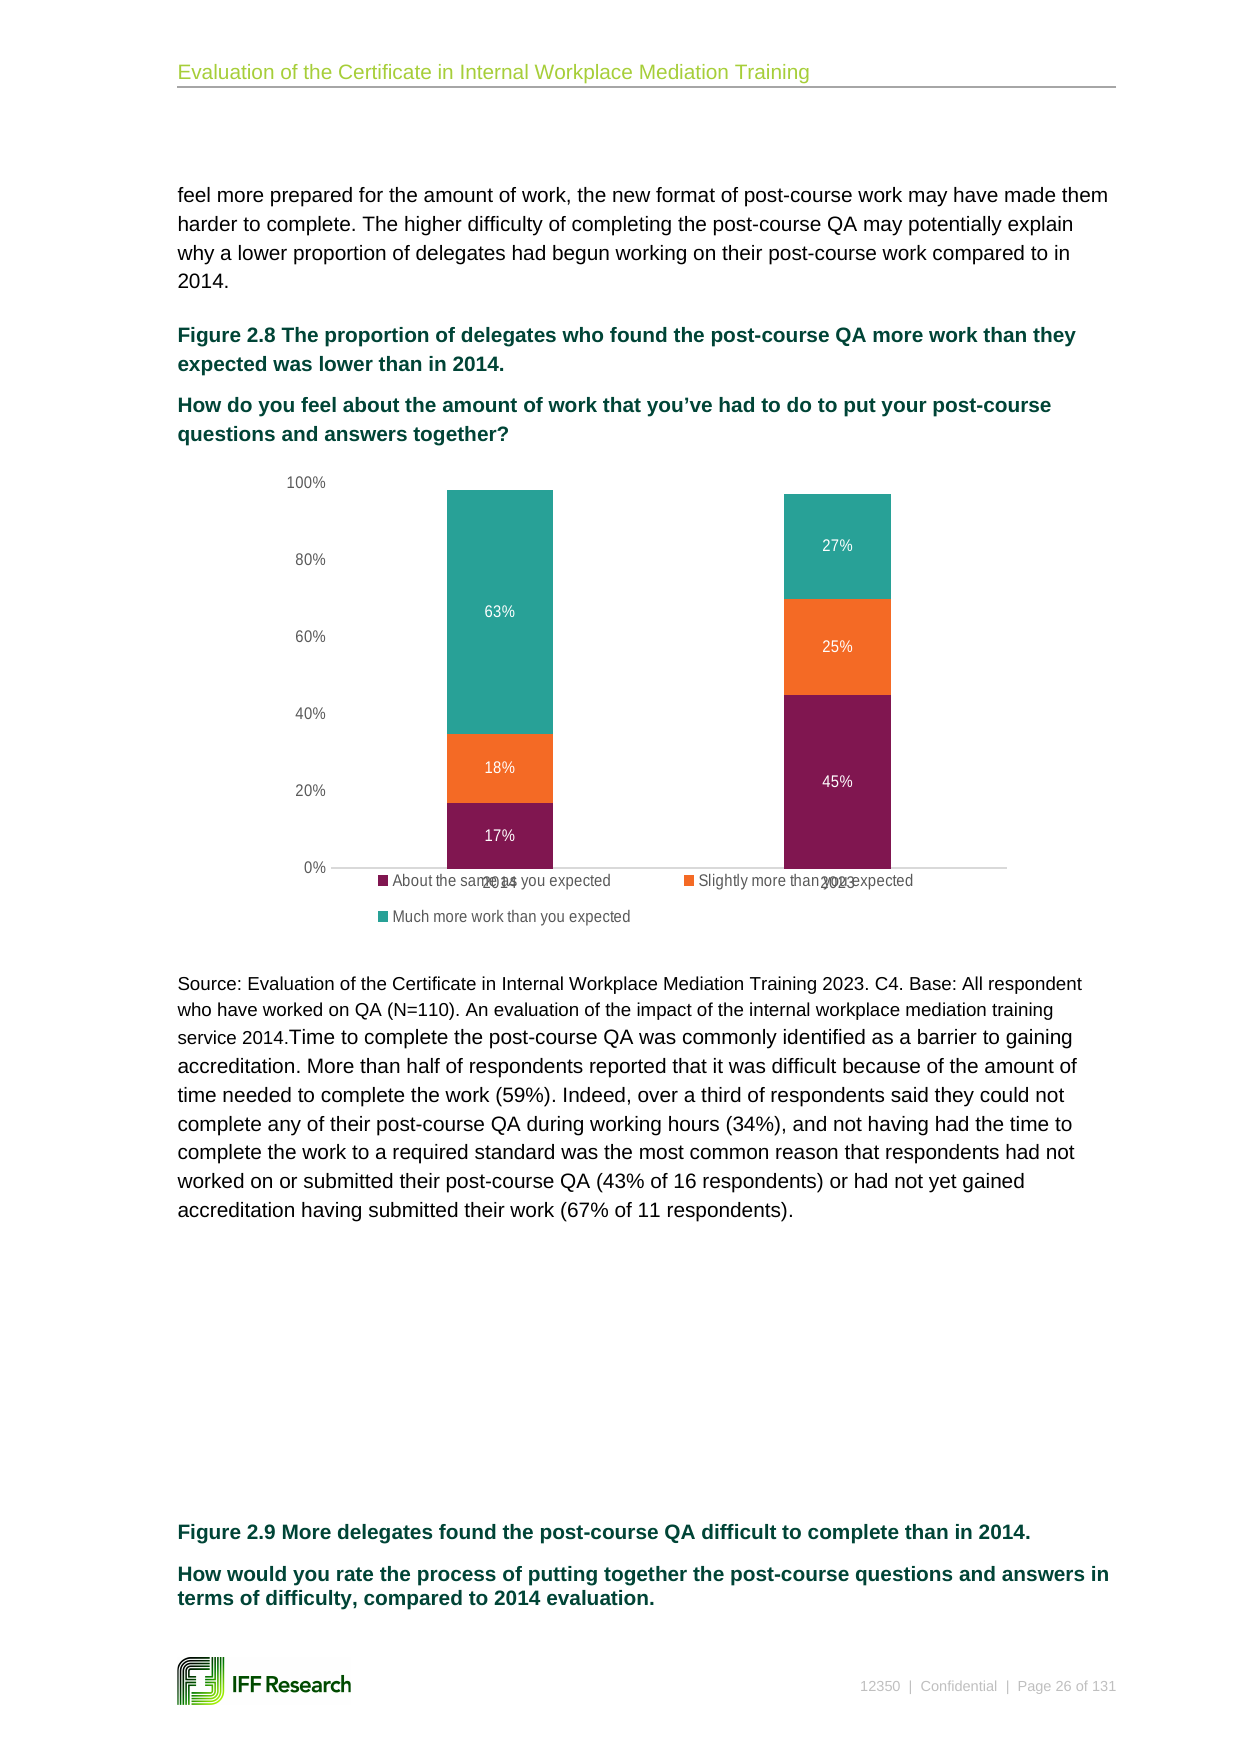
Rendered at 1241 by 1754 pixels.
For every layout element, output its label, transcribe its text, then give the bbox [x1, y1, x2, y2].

text Source: Evaluation of the Certificate in Internal Workplace Mediation Training 2023. C4. Base: All respondent who have worked on QA (N=110). An evaluation of the impact of the internal workplace mediation training service 2014.Time to complete the post-course QA was commonly identified as a barrier to gaining accreditation. More than half of respondents reported that it was difficult because of the amount of time needed to complete the work (59%). Indeed, over a third of respondents said they could not complete any of their post-course QA during working hours (34%), and not having had the time to complete the work to a required standard was the most common reason that respondents had not worked on or submitted their post-course QA (43% of 16 respondents) or had not yet gained accreditation having submitted their work (67% of 11 respondents). [177, 973, 1116, 1222]
text The proportion of delegates who found the post-course QA more work than they expected was lower than in 2014. [177, 323, 1116, 376]
text How would you rate the process of putting together the post-course questions and answers in terms of difficulty, compared to 2014 evaluation. [177, 1561, 1116, 1609]
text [177, 183, 1116, 293]
list How do you feel about the amount of work that you’ve had to do to put your post-course questions and answers together? [177, 393, 1116, 446]
text More delegates found the post-course QA difficult to complete than in 2014. [177, 1520, 1116, 1544]
picture [177, 1657, 351, 1705]
